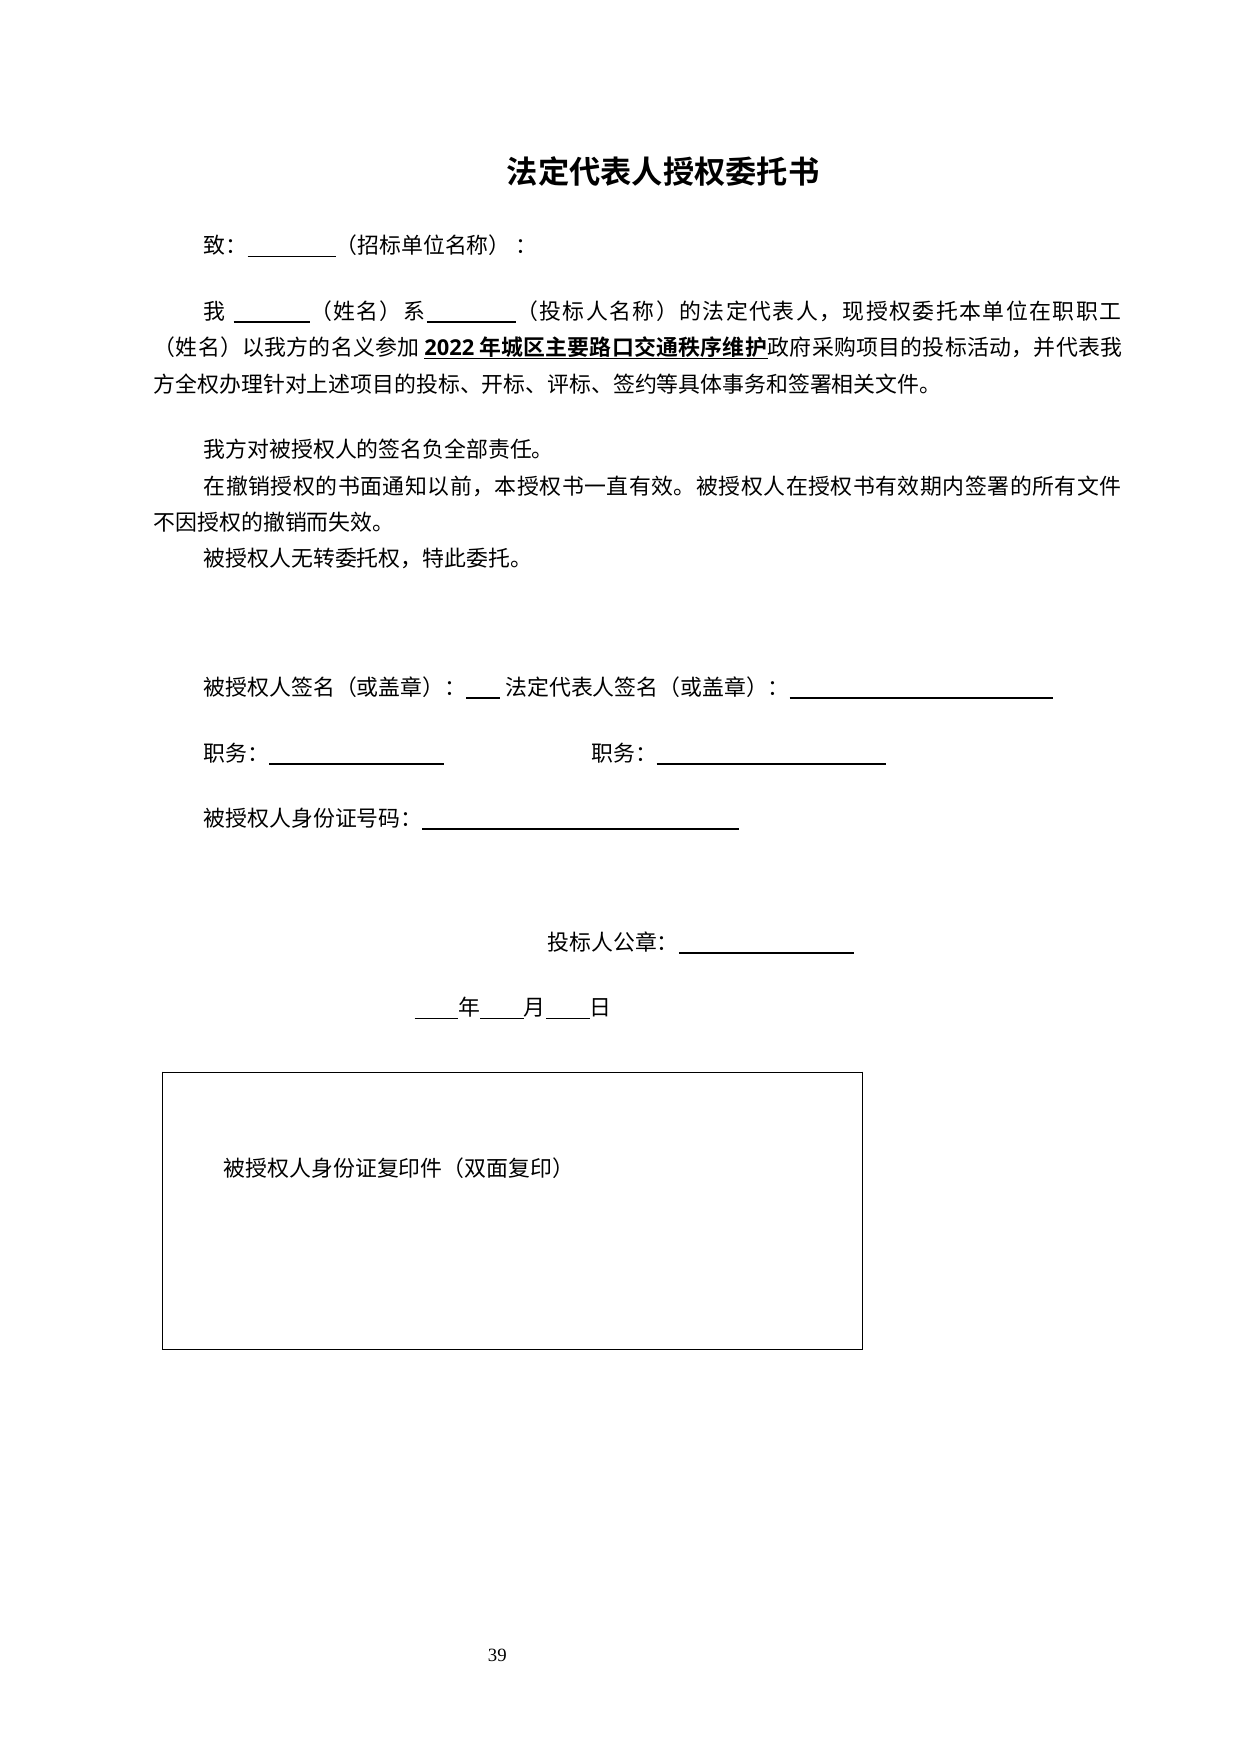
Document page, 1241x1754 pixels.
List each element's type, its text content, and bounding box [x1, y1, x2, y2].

text 致： （招标单位名称） ： [153, 228, 1122, 260]
text 在撤销授权的书面通知以前，本授权书一直有效。被授权人在授权书有效期内签署的所有文件不因授权的撤销而失效。 [153, 469, 1122, 537]
text 被授权人无转委托权，特此委托。 [153, 541, 1122, 573]
text 法定代表人授权委托书 [153, 147, 1122, 192]
text 年 月 日 [153, 990, 1122, 1022]
text 我方对被授权人的签名负全部责任。 [153, 432, 1122, 464]
text 投标人公章： [153, 925, 1022, 957]
text 被授权人签名（或盖章）： 法定代表人签名（或盖章）： [153, 670, 1122, 702]
table_header 被授权人身份证复印件（双面复印） [163, 1073, 862, 1349]
text 被授权人身份证号码： [153, 801, 1122, 833]
text 职务： 职务： [153, 736, 1122, 767]
text 我 （姓名）系 （投标人名称）的法定代表人，现授权委托本单位在职职工 （姓名）以我方的名义参加2022年城区主要路口交通秩序维护政府采购项目的投标活动，并代表我方全权办理针对上述项目的投标、开标、评标、签约等具体事务和签署相关文件。 [153, 294, 1122, 398]
